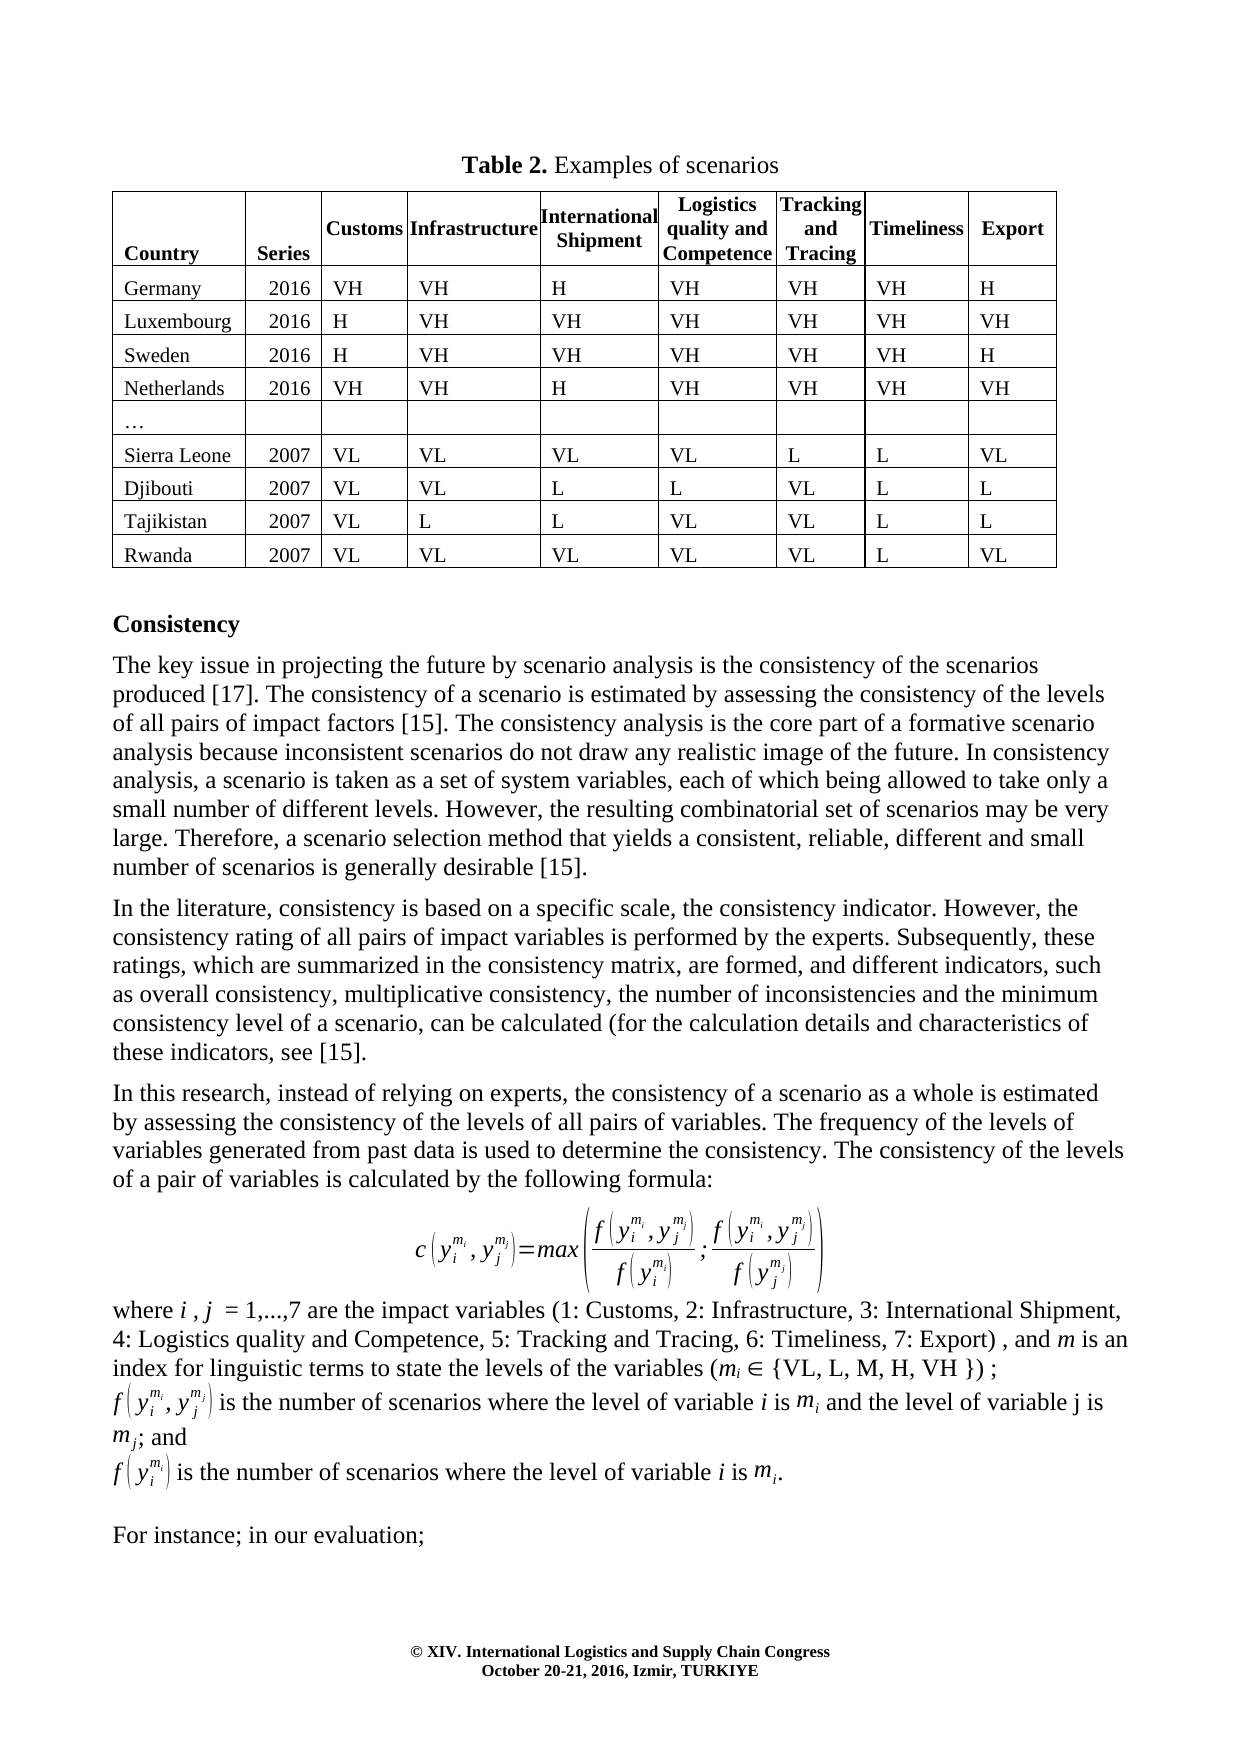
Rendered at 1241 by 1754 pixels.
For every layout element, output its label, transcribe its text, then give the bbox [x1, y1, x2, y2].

table_cell 2016 [246, 266, 321, 300]
table_cell L [777, 435, 864, 467]
table_cell L [541, 501, 658, 533]
table_cell VH [659, 301, 776, 333]
table_cell VL [777, 535, 864, 567]
table_cell VH [659, 266, 776, 300]
table_cell [866, 401, 968, 433]
table_header Timeliness [866, 192, 968, 264]
table_cell Luxembourg [113, 301, 245, 333]
table_cell [322, 401, 407, 433]
table_cell VL [541, 535, 658, 567]
table_cell Netherlands [113, 368, 245, 400]
table_cell L [866, 535, 968, 567]
table_cell Tajikistan [113, 501, 245, 533]
table_cell VH [408, 368, 540, 400]
table_cell VH [866, 301, 968, 333]
text is the number of scenarios where the level of variable i is . [112, 1452, 1128, 1491]
table_cell VL [777, 501, 864, 533]
text The key issue in projecting the future by scenario analysis is the consistency of the scenarios produced [17]. The consistency of a scenario is estimated by assessing the consistency of the levels of all pairs of impact factors [15]. The consistency analysis is the core part of a formative scenario analysis because inconsistent scenarios do not draw any realistic image of the future. In consistency analysis, a scenario is taken as a set of system variables, each of which being allowed to take only a small number of different levels. However, the resulting combinatorial set of scenarios may be very large. Therefore, a scenario selection method that yields a consistent, reliable, different and small number of scenarios is generally desirable [15]. [112, 650, 1128, 880]
table_cell VH [322, 368, 407, 400]
table_cell 2007 [246, 435, 321, 467]
table_cell VH [408, 266, 540, 300]
table_cell VL [777, 468, 864, 500]
table_cell VL [408, 535, 540, 567]
table_cell VH [659, 368, 776, 400]
text In the literature, consistency is based on a specific scale, the consistency indicator. However, the consistency rating of all pairs of impact variables is performed by the experts. Subsequently, these ratings, which are summarized in the consistency matrix, are formed, and different indicators, such as overall consistency, multiplicative consistency, the number of inconsistencies and the minimum consistency level of a scenario, can be calculated (for the calculation details and characteristics of these indicators, see [15]. [112, 893, 1128, 1065]
table_cell VH [659, 335, 776, 367]
table_cell 2016 [246, 335, 321, 367]
table_header Customs [322, 192, 407, 264]
table_cell VH [969, 368, 1056, 400]
table_cell VL [659, 435, 776, 467]
table_header Infrastructure [408, 192, 540, 264]
table_cell H [969, 335, 1056, 367]
table_header Logistics quality and Competence [659, 192, 776, 264]
table_cell VL [969, 535, 1056, 567]
table_header Country [113, 192, 245, 264]
table_cell L [969, 468, 1056, 500]
text In this research, instead of relying on experts, the consistency of a scenario as a whole is estimated by assessing the consistency of the levels of all pairs of variables. The frequency of the levels of variables generated from past data is used to determine the consistency. The consistency of the levels of a pair of variables is calculated by the following formula: [112, 1078, 1128, 1193]
table_cell [777, 401, 864, 433]
table_cell [969, 401, 1056, 433]
table_cell L [866, 435, 968, 467]
table_cell VL [541, 435, 658, 467]
table_cell VH [408, 335, 540, 367]
text Table 2. Examples of scenarios [112, 150, 1128, 179]
table_header Series [246, 192, 321, 264]
table_header Export [969, 192, 1056, 264]
table_cell 2016 [246, 301, 321, 333]
table_cell H [541, 368, 658, 400]
table_cell VH [322, 266, 407, 300]
table_cell VL [322, 468, 407, 500]
table_cell 2007 [246, 468, 321, 500]
table_cell H [969, 266, 1056, 300]
table_cell [659, 401, 776, 433]
table_cell Rwanda [113, 535, 245, 567]
table_cell L [866, 468, 968, 500]
text where i , j = 1,...,7 are the impact variables (1: Customs, 2: Infrastructure, 3: International Shipment, 4: Logistics quality and Competence, 5: Tracking and Tracing, 6: Timeliness, 7: Export) , and m is an index for linguistic terms to state the levels of the variables (mi {VL, L, M, H, VH }) ; [112, 1296, 1128, 1382]
text For instance; in our evaluation; [112, 1520, 1128, 1549]
table_cell VL [322, 501, 407, 533]
table_cell L [969, 501, 1056, 533]
table_cell VL [969, 435, 1056, 467]
table_cell VH [408, 301, 540, 333]
table_cell VL [322, 535, 407, 567]
table_cell VH [777, 266, 864, 300]
table_cell 2007 [246, 501, 321, 533]
table_cell Sweden [113, 335, 245, 367]
table_cell 2007 [246, 535, 321, 567]
table_cell [408, 401, 540, 433]
table_cell H [541, 266, 658, 300]
table_cell VL [322, 435, 407, 467]
text Consistency [112, 609, 1128, 638]
table_header International Shipment [541, 192, 658, 264]
text is the number of scenarios where the level of variable i is and the level of variable j is ; and [112, 1382, 1128, 1452]
table_cell Germany [113, 266, 245, 300]
table_cell VH [969, 301, 1056, 333]
table_cell H [322, 335, 407, 367]
table_cell VL [408, 435, 540, 467]
table_cell H [322, 301, 407, 333]
table_cell 2016 [246, 368, 321, 400]
table_cell L [541, 468, 658, 500]
table_cell L [866, 501, 968, 533]
table_cell VH [866, 266, 968, 300]
table_header Tracking and Tracing [777, 192, 864, 264]
table_cell VH [777, 368, 864, 400]
table_cell VH [541, 335, 658, 367]
table_cell VH [866, 368, 968, 400]
table_cell VH [866, 335, 968, 367]
table_cell VH [541, 301, 658, 333]
table_cell VL [659, 501, 776, 533]
table_cell VH [777, 301, 864, 333]
table_cell [246, 401, 321, 433]
table_cell VH [777, 335, 864, 367]
table_cell L [659, 468, 776, 500]
table_cell [541, 401, 658, 433]
table_cell Djibouti [113, 468, 245, 500]
table_cell VL [659, 535, 776, 567]
table_cell VL [408, 468, 540, 500]
table_cell L [408, 501, 540, 533]
table_cell Sierra Leone [113, 435, 245, 467]
table_cell … [113, 401, 245, 433]
